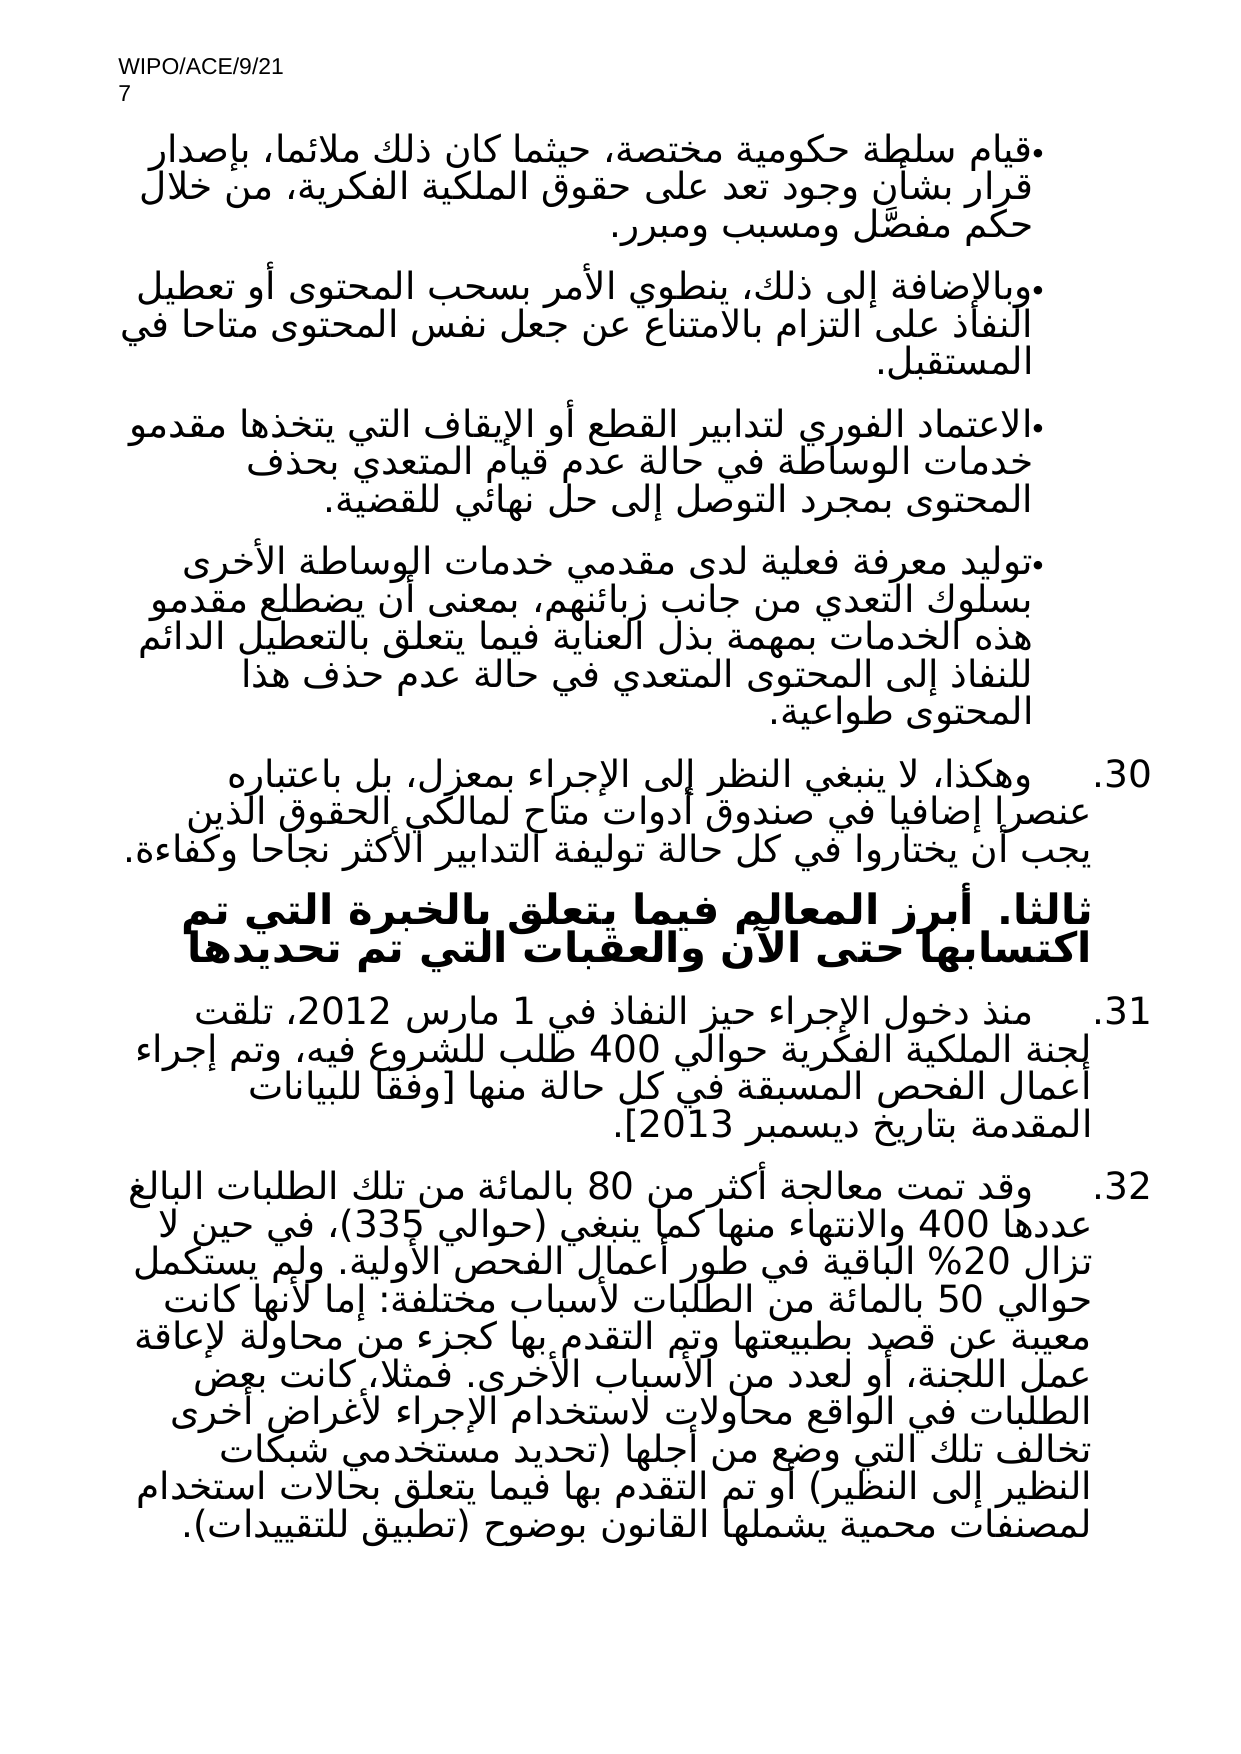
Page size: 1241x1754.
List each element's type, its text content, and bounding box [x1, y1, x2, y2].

list الاعتماد الفوري لتدابير القطع أو الإيقاف التي يتخذها مقدمو خدمات الوساطة في حالة عدم قيام المتعدي بحذف المحتوى بمجرد التوصل إلى حل نهائي للقضية. [118, 407, 1034, 520]
text وهكذا، لا ينبغي النظر إلى الإجراء بمعزل، بل باعتباره عنصرا إضافيا في صندوق أدوات متاح لمالكي الحقوق الذين يجب أن يختاروا في كل حالة توليفة التدابير الأكثر نجاحا وكفاءة. [118, 757, 1092, 870]
list قيام سلطة حكومية مختصة، حيثما كان ذلك ملائما، بإصدار قرار بشأن وجود تعد على حقوق الملكية الفكرية، من خلال حكم مفصَّل ومسبب ومبرر. [118, 132, 1034, 245]
text وقد تمت معالجة أكثر من 80 بالمائة من تلك الطلبات البالغ عددها 400 والانتهاء منها كما ينبغي (حوالي 335)، في حين لا تزال 20% الباقية في طور أعمال الفحص الأولية. ولم يستكمل حوالي 50 بالمائة من الطلبات لأسباب مختلفة: إما لأنها كانت معيبة عن قصد بطبيعتها وتم التقدم بها كجزء من محاولة لإعاقة عمل اللجنة، أو لعدد من الأسباب الأخرى. فمثلا، كانت بعض الطلبات في الواقع محاولات لاستخدام الإجراء لأغراض أخرى تخالف تلك التي وضع من أجلها (تحديد مستخدمي شبكات النظير إلى النظير) أو تم التقدم بها فيما يتعلق بحالات استخدام لمصنفات محمية يشملها القانون بوضوح (تطبيق للتقييدات). [118, 1170, 1092, 1545]
list ثالثا. أبرز المعالم فيما يتعلق بالخبرة التي تم اكتسابها حتى الآن والعقبات التي تم تحديدها [118, 895, 1092, 970]
list توليد معرفة فعلية لدى مقدمي خدمات الوساطة الأخرى بسلوك التعدي من جانب زبائنهم، بمعنى أن يضطلع مقدمو هذه الخدمات بمهمة بذل العناية فيما يتعلق بالتعطيل الدائم للنفاذ إلى المحتوى المتعدي في حالة عدم حذف هذا المحتوى طواعية. [118, 545, 1034, 732]
text منذ دخول الإجراء حيز النفاذ في 1 مارس 2012، تلقت لجنة الملكية الفكرية حوالي 400 طلب للشروع فيه، وتم إجراء أعمال الفحص المسبقة في كل حالة منها [وفقا للبيانات المقدمة بتاريخ ديسمبر 2013]. [118, 995, 1092, 1145]
list وبالإضافة إلى ذلك، ينطوي الأمر بسحب المحتوى أو تعطيل النفاذ على التزام بالامتناع عن جعل نفس المحتوى متاحا في المستقبل. [118, 270, 1034, 382]
